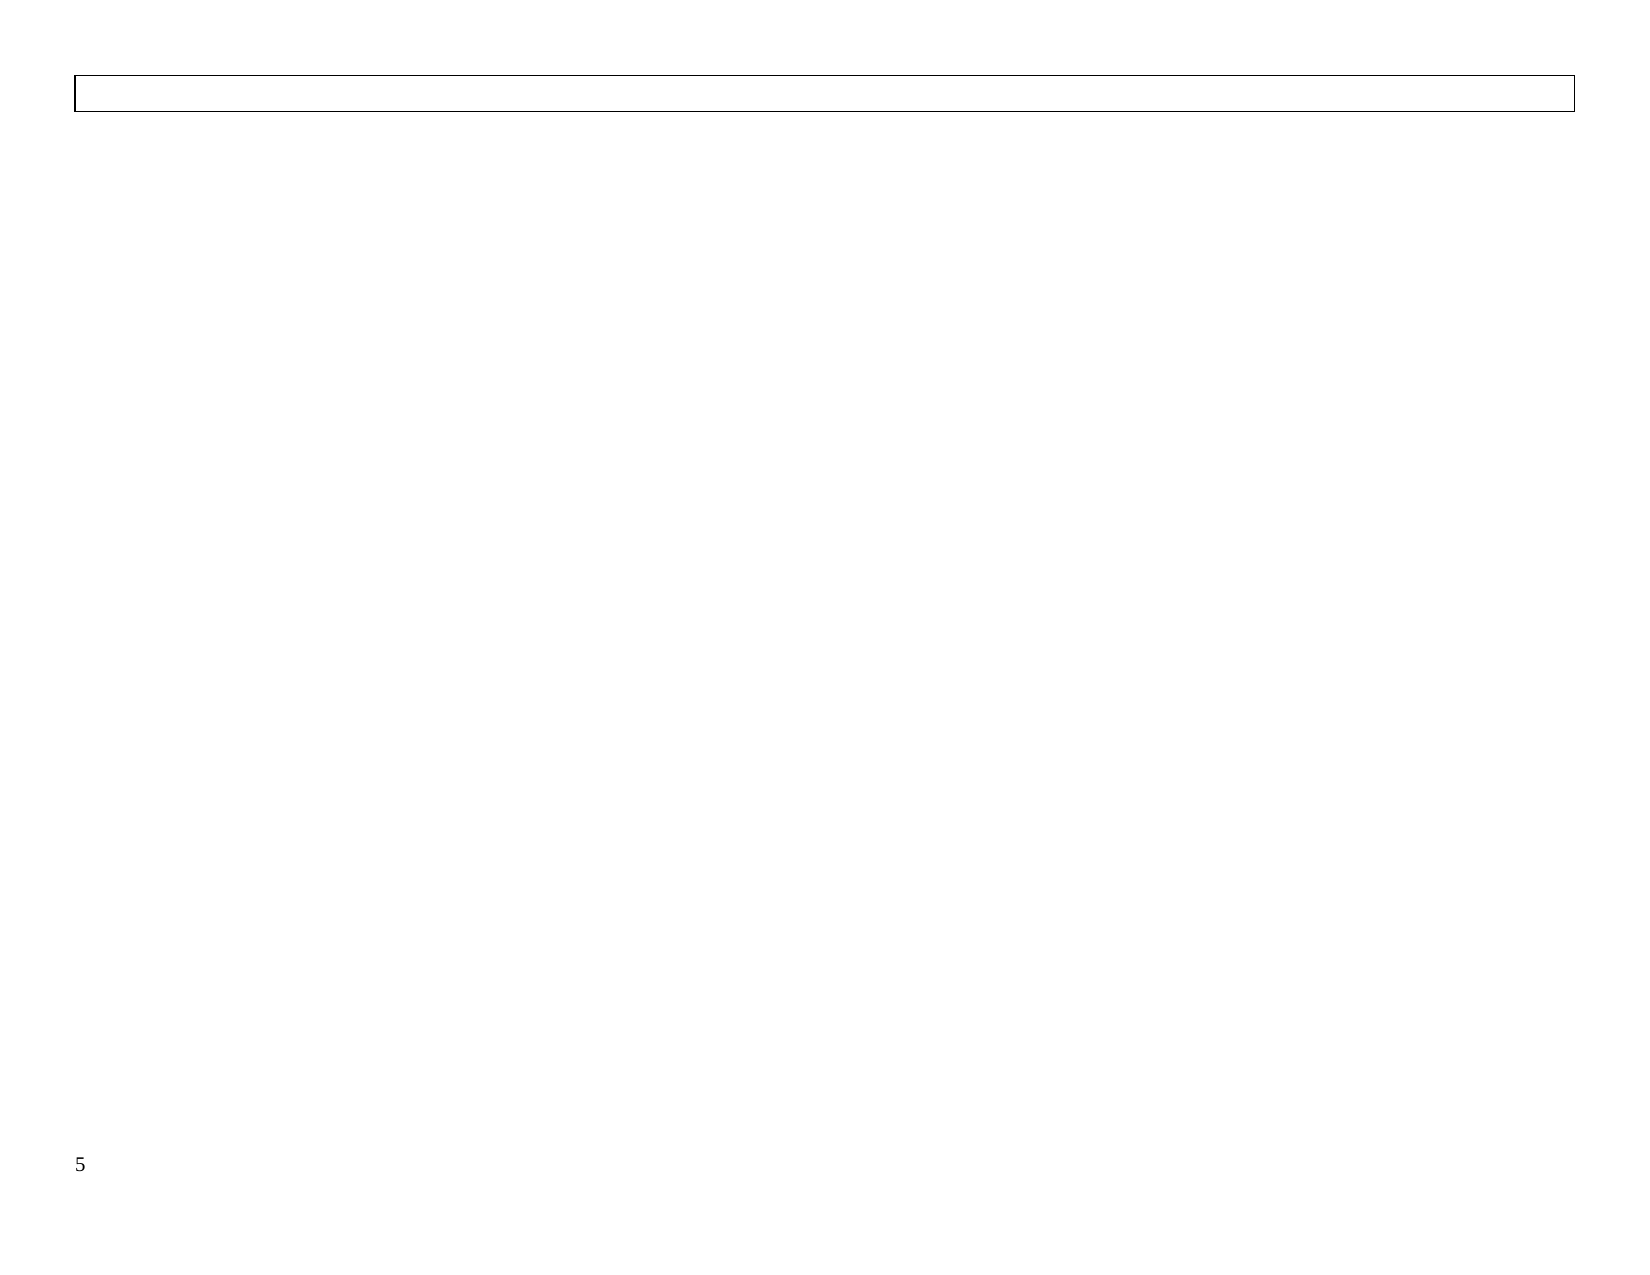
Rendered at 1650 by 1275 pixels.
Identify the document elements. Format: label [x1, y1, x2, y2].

table_cell [76, 76, 1574, 111]
